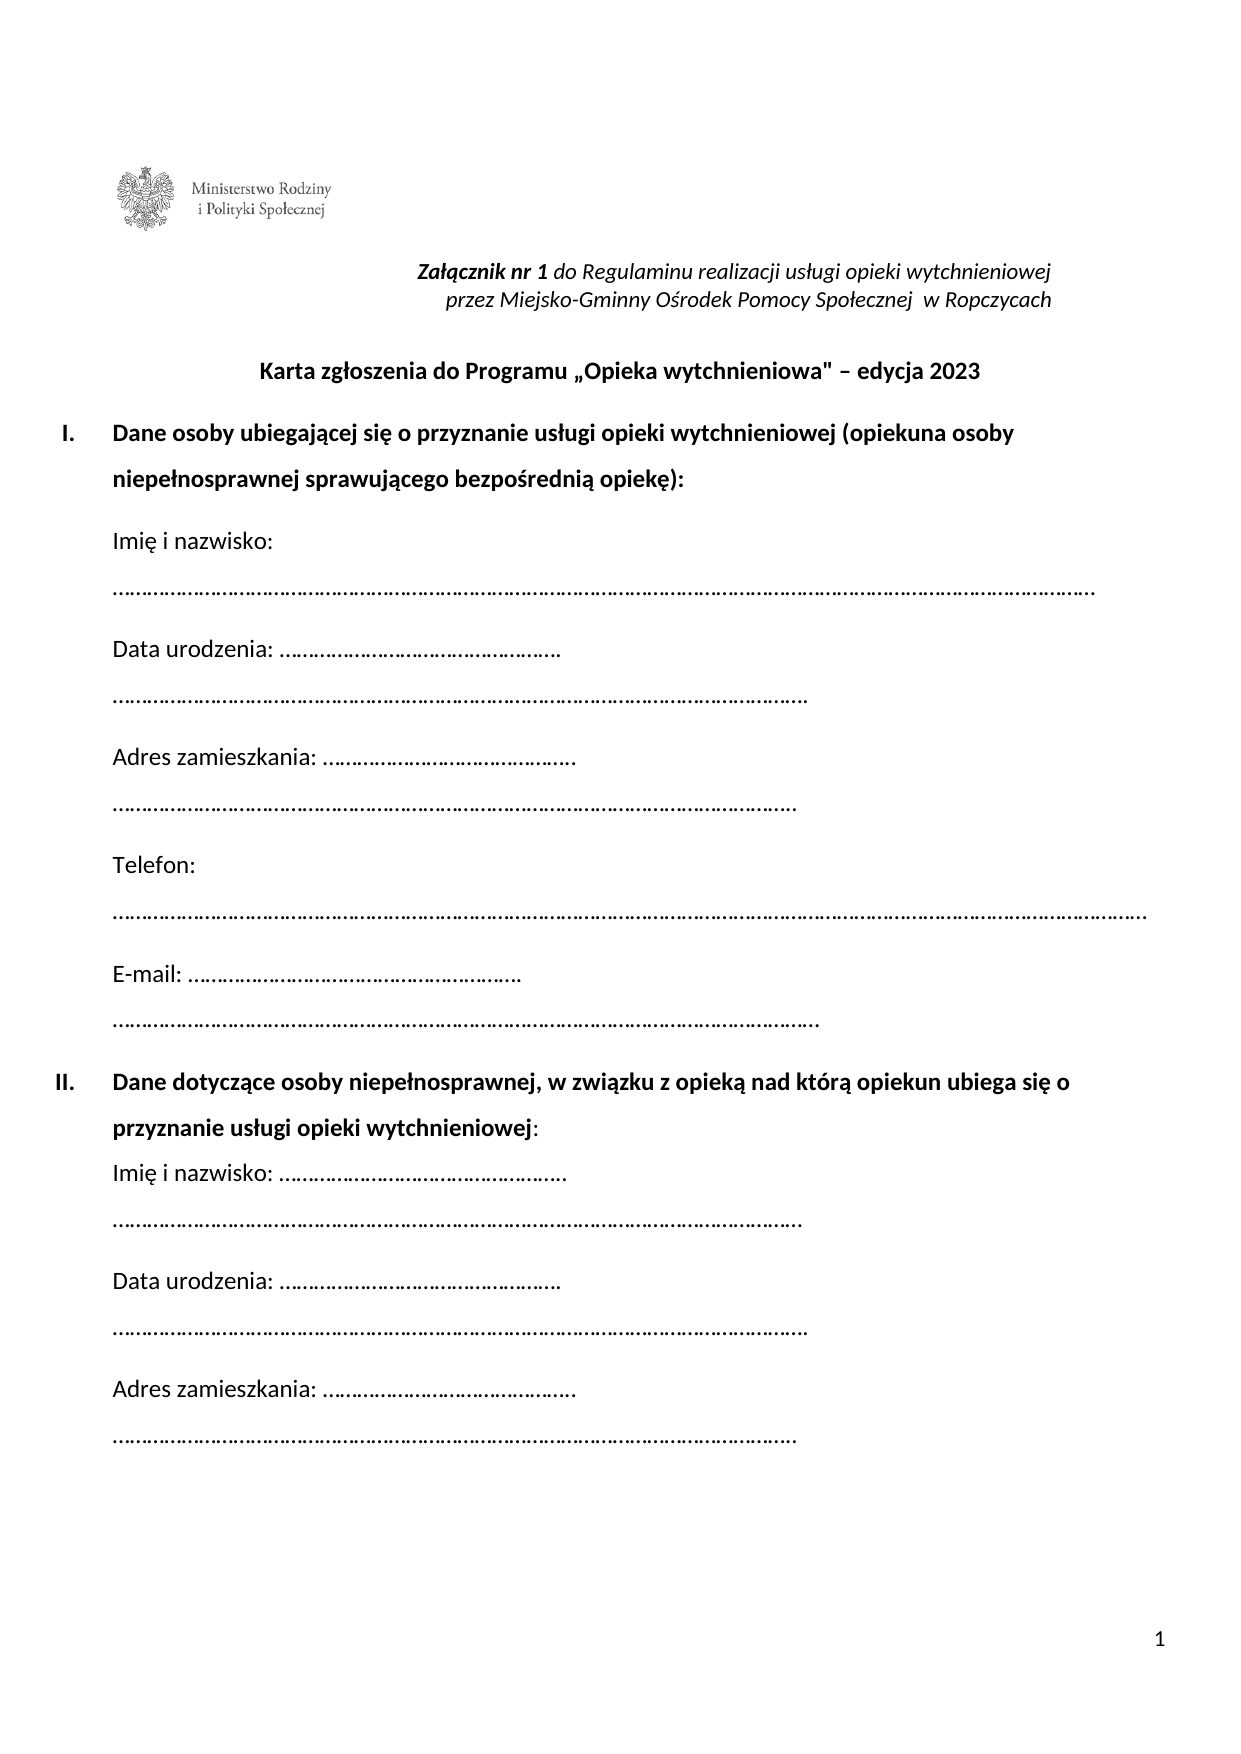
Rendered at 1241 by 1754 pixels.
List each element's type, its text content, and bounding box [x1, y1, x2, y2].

text Data urodzenia: ………………………………………….…………………………………………………………………………………………………………. [112, 633, 1165, 710]
text Data urodzenia: ………………………………………….…………………………………………………………………………………………………………. [112, 1266, 1165, 1342]
list Dane osoby ubiegającej się o przyznanie usługi opieki wytchnieniowej (opiekuna osoby niepełnosprawnej sprawującego bezpośrednią opiekę): [75, 417, 1165, 493]
text Imię i nazwisko: ……………………………………………………………………………………………………………………………………………………… [112, 525, 1165, 602]
text przez Miejsko-Gminny Ośrodek Pomocy Społecznej w Ropczycach [75, 285, 1165, 313]
text Adres zamieszkania: ……………………………………..……………………………………………………………………………………………………….. [112, 742, 1165, 818]
text Karta zgłoszenia do Programu „Opieka wytchnieniowa" – edycja 2023 [75, 355, 1165, 385]
text Telefon: ……………………………………………………………………………………………………………………………………………………………… [112, 850, 1165, 926]
text Imię i nazwisko: …………………………………………..………………………………………………………………………………………………………… [112, 1157, 1165, 1234]
picture [75, 118, 382, 279]
text Adres zamieszkania: ……………………………………..……………………………………………………………………………………………………….. [112, 1374, 1165, 1450]
list Dane dotyczące osoby niepełnosprawnej, w związku z opieką nad którą opiekun ubiega się o przyznanie usługi opieki wytchnieniowej: [75, 1066, 1165, 1142]
text E-mail: ………………………………………………….…………………………………………………………………………………………………………… [112, 958, 1165, 1034]
